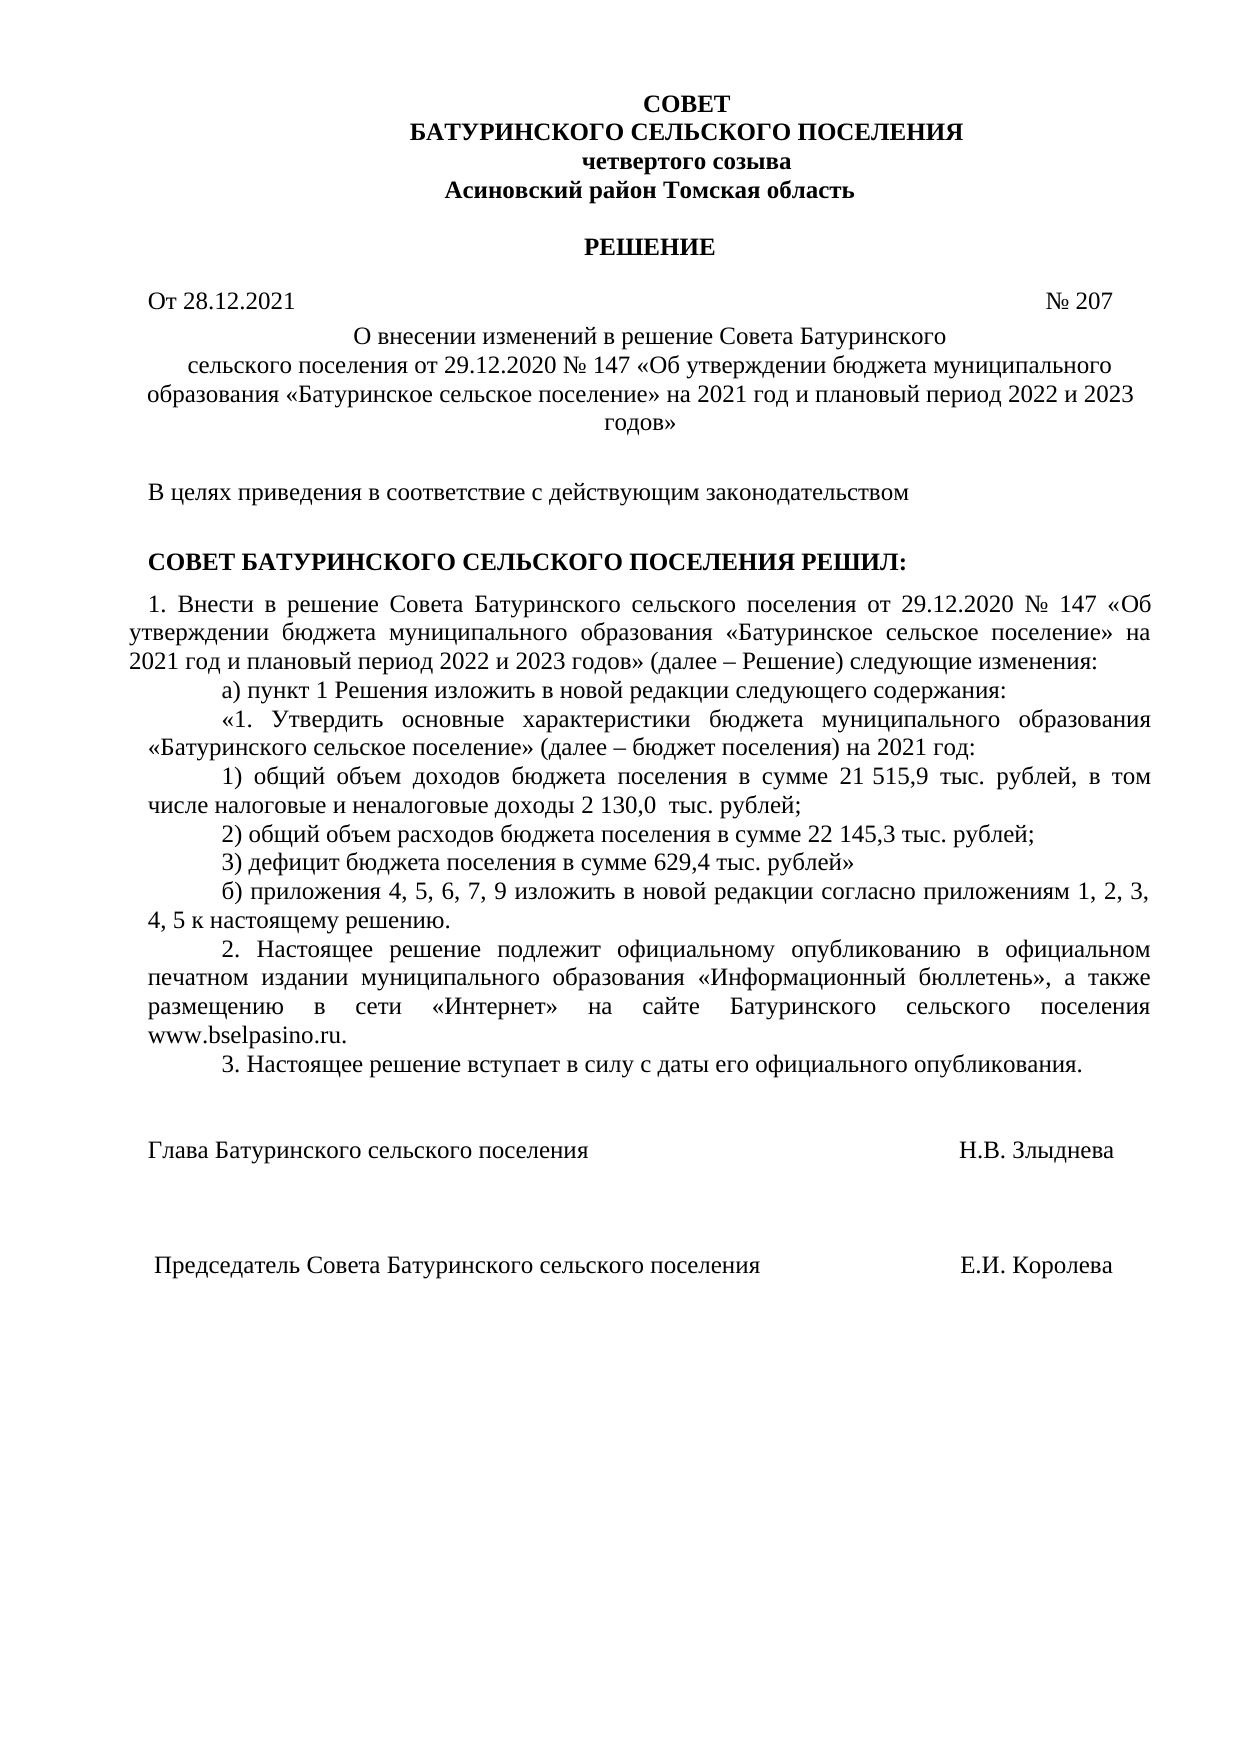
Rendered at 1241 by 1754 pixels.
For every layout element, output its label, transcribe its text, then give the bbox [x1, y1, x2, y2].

text 2. Настоящее решение подлежит официальному опубликованию в официальном печатном издании муниципального образования «Информационный бюллетень», а также размещению в сети «Интернет» на сайте Батуринского сельского поселения www.bselpasino.ru. [148, 934, 1152, 1049]
subtitle От 28.12.2021 № 207 [148, 286, 1152, 315]
text 3. Настоящее решение вступает в силу с даты его официального опубликования. [148, 1049, 1152, 1077]
text СОВЕТ [148, 89, 1152, 117]
text Председатель Совета Батуринского сельского поселения Е.И. Королева [148, 1250, 1152, 1279]
text 1) общий объем доходов бюджета поселения в сумме 21 515,9 тыс. рублей, в том числе налоговые и неналоговые доходы 2 130,0 тыс. рублей; [148, 761, 1152, 819]
text СОВЕТ БАТУРИНСКОГО СЕЛЬСКОГО ПОСЕЛЕНИЯ РЕШИЛ: [129, 547, 1152, 576]
text 3) дефицит бюджета поселения в сумме 629,4 тыс. рублей» [148, 847, 1152, 876]
text 2) общий объем расходов бюджета поселения в сумме 22 145,3 тыс. рублей; [148, 819, 1152, 847]
text БАТУРИНСКОГО СЕЛЬСКОГО ПОСЕЛЕНИЯ [148, 117, 1152, 146]
text «1. Утвердить основные характеристики бюджета муниципального образования «Батуринского сельское поселение» (далее – бюджет поселения) на 2021 год: [148, 704, 1152, 761]
text В целях приведения в соответствие с действующим законодательством [148, 477, 1152, 506]
text 1. Внести в решение Совета Батуринского сельского поселения от 29.12.2020 № 147 «Об утверждении бюджета муниципального образования «Батуринское сельское поселение» на 2021 год и плановый период 2022 и 2023 годов» (далее – Решение) следующие изменения: [129, 589, 1152, 675]
text четвертого созыва [148, 146, 1152, 175]
text Глава Батуринского сельского поселения Н.В. Злыднева [148, 1135, 1152, 1164]
text а) пункт 1 Решения изложить в новой редакции следующего содержания: [148, 675, 1152, 704]
text РЕШЕНИЕ [148, 232, 1152, 261]
text б) приложения 4, 5, 6, 7, 9 изложить в новой редакции согласно приложениям 1, 2, 3, 4, 5 к настоящему решению. [148, 876, 1152, 934]
text О внесении изменений в решение Совета Батуринского [148, 321, 1152, 350]
text Асиновский район Томская область [148, 175, 1152, 204]
text сельского поселения от 29.12.2020 № 147 «Об утверждении бюджета муниципального образования «Батуринское сельское поселение» на 2021 год и плановый период 2022 и 2023 годов» [129, 350, 1152, 436]
